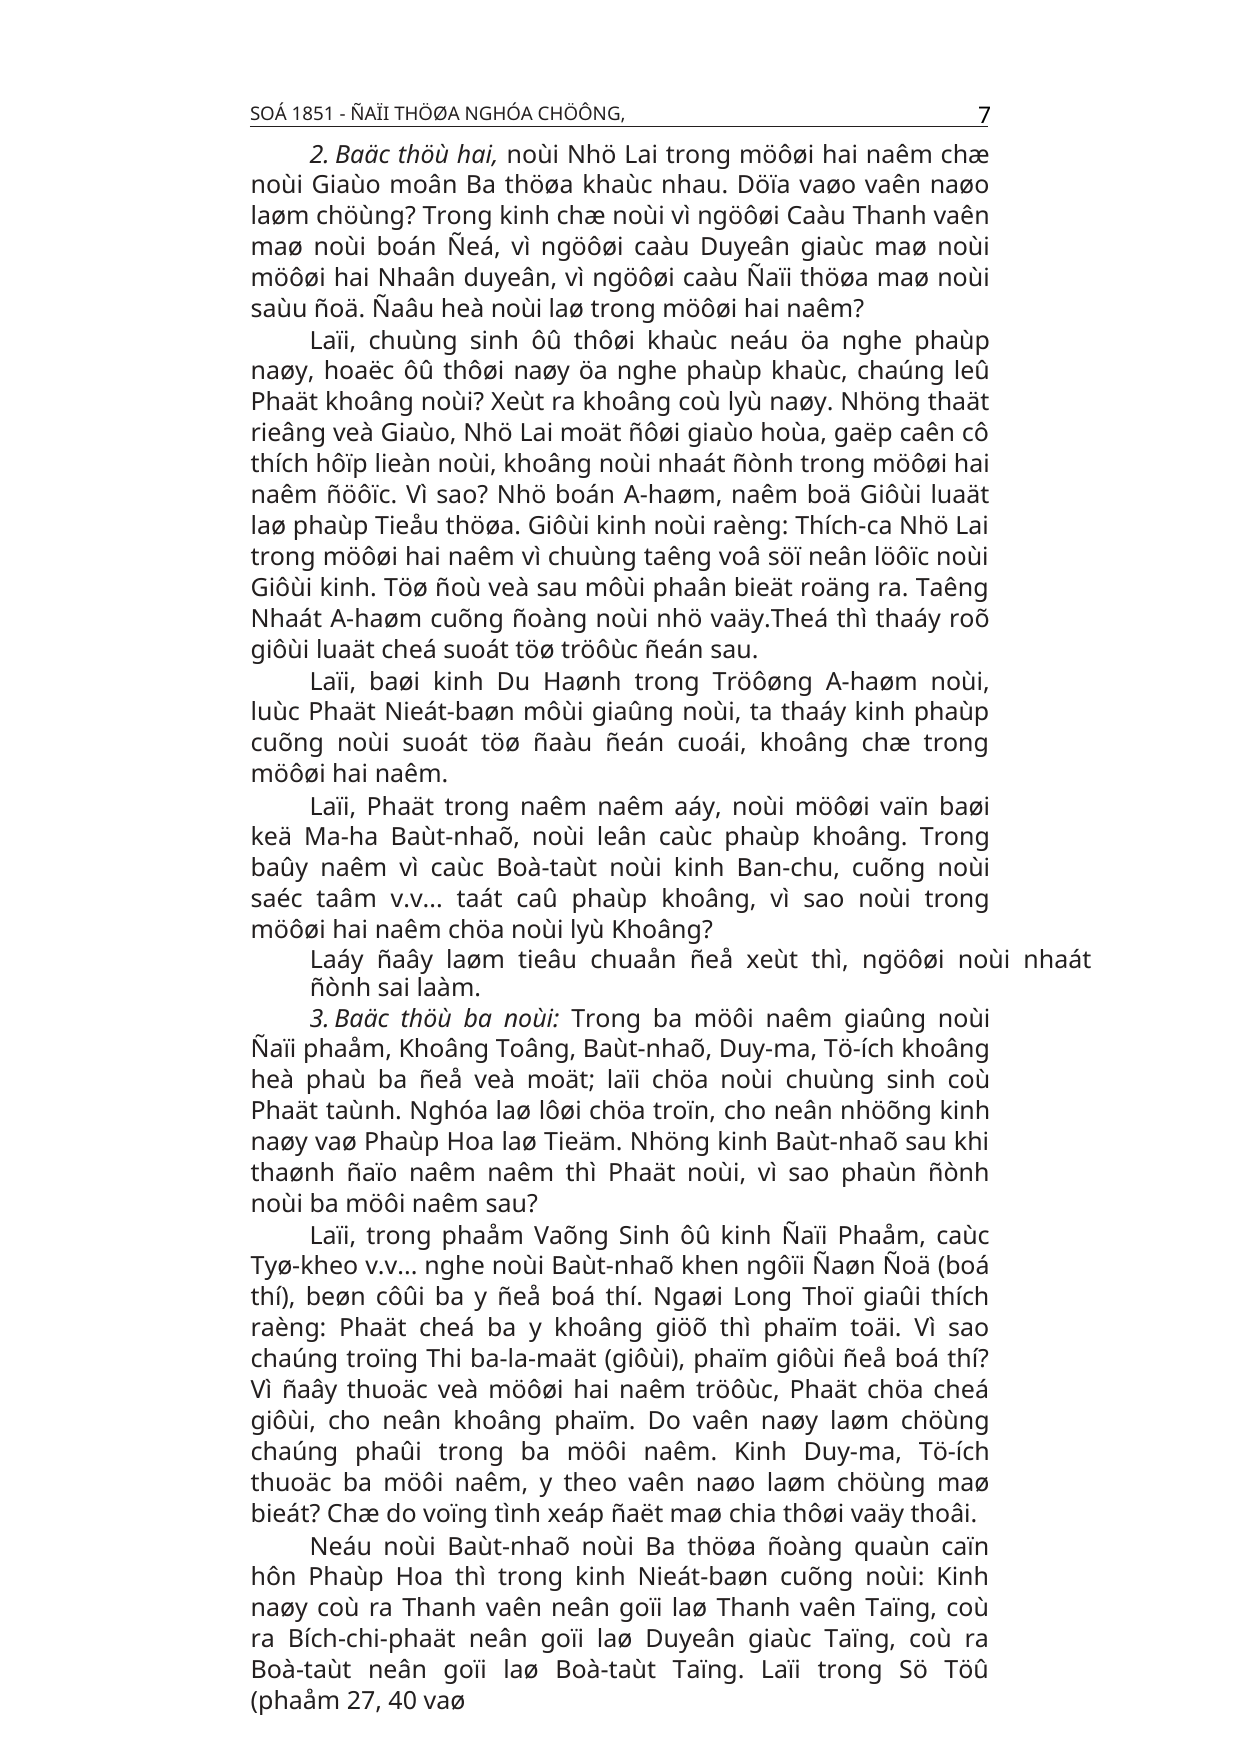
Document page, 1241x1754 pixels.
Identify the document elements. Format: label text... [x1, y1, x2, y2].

text Laïi, baøi kinh Du Haønh trong Tröôøng A-haøm noùi, luùc Phaät Nieát-baøn môùi giaûng noùi, ta thaáy kinh phaùp cuõng noùi suoát töø ñaàu ñeán cuoái, khoâng chæ trong möôøi hai naêm. [250, 666, 990, 790]
text Laáy ñaây laøm tieâu chuaån ñeå xeùt thì, ngöôøi noùi nhaát ñònh sai laàm. [309, 945, 1092, 1003]
text Neáu noùi Baùt-nhaõ noùi Ba thöøa ñoàng quaùn caïn hôn Phaùp Hoa thì trong kinh Nieát-baøn cuõng noùi: Kinh naøy coù ra Thanh vaên neân goïi laø Thanh vaên Taïng, coù ra Bích-chi-phaät neân goïi laø Duyeân giaùc Taïng, coù ra Boà-taùt neân goïi laø Boà-taùt Taïng. Laïi trong Sö Töû (phaåm 27, 40 vaø [250, 1530, 990, 1716]
text Laïi, Phaät trong naêm naêm aáy, noùi möôøi vaïn baøi keä Ma-ha Baùt-nhaõ, noùi leân caùc phaùp khoâng. Trong baûy naêm vì caùc Boà-taùt noùi kinh Ban-chu, cuõng noùi saéc taâm v.v... taát caû phaùp khoâng, vì sao noùi trong möôøi hai naêm chöa noùi lyù Khoâng? [250, 790, 990, 945]
text Laïi, trong phaåm Vaõng Sinh ôû kinh Ñaïi Phaåm, caùc Tyø-kheo v.v... nghe noùi Baùt-nhaõ khen ngôïi Ñaøn Ñoä (boá thí), beøn côûi ba y ñeå boá thí. Ngaøi Long Thoï giaûi thích raèng: Phaät cheá ba y khoâng giöõ thì phaïm toäi. Vì sao chaúng troïng Thi ba-la-maät (giôùi), phaïm giôùi ñeå boá thí? Vì ñaây thuoäc veà möôøi hai naêm tröôùc, Phaät chöa cheá giôùi, cho neân khoâng phaïm. Do vaên naøy laøm chöùng chaúng phaûi trong ba möôi naêm. Kinh Duy-ma, Tö-ích thuoäc ba möôi naêm, y theo vaên naøo laøm chöùng maø bieát? Chæ do voïng tình xeáp ñaët maø chia thôøi vaäy thoâi. [250, 1220, 990, 1530]
text Laïi, chuùng sinh ôû thôøi khaùc neáu öa nghe phaùp naøy, hoaëc ôû thôøi naøy öa nghe phaùp khaùc, chaúng leû Phaät khoâng noùi? Xeùt ra khoâng coù lyù naøy. Nhöng thaät rieâng veà Giaùo, Nhö Lai moät ñôøi giaùo hoùa, gaëp caên cô thích hôïp lieàn noùi, khoâng noùi nhaát ñònh trong möôøi hai naêm ñöôïc. Vì sao? Nhö boán A-haøm, naêm boä Giôùi luaät laø phaùp Tieåu thöøa. Giôùi kinh noùi raèng: Thích-ca Nhö Lai trong möôøi hai naêm vì chuùng taêng voâ söï neân löôïc noùi Giôùi kinh. Töø ñoù veà sau môùi phaân bieät roäng ra. Taêng Nhaát A-haøm cuõng ñoàng noùi nhö vaäy.Theá thì thaáy roõ giôùi luaät cheá suoát töø tröôùc ñeán sau. [250, 325, 990, 666]
list Baäc thöù hai, noùi Nhö Lai trong möôøi hai naêm chæ noùi Giaùo moân Ba thöøa khaùc nhau. Döïa vaøo vaên naøo laøm chöùng? Trong kinh chæ noùi vì ngöôøi Caàu Thanh vaên maø noùi boán Ñeá, vì ngöôøi caàu Duyeân giaùc maø noùi möôøi hai Nhaân duyeân, vì ngöôøi caàu Ñaïi thöøa maø noùi saùu ñoä. Ñaâu heà noùi laø trong möôøi hai naêm? [250, 139, 990, 325]
list Baäc thöù ba noùi: Trong ba möôi naêm giaûng noùi Ñaïi phaåm, Khoâng Toâng, Baùt-nhaõ, Duy-ma, Tö-ích khoâng heà phaù ba ñeå veà moät; laïi chöa noùi chuùng sinh coù Phaät taùnh. Nghóa laø lôøi chöa troïn, cho neân nhöõng kinh naøy vaø Phaùp Hoa laø Tieäm. Nhöng kinh Baùt-nhaõ sau khi thaønh ñaïo naêm naêm thì Phaät noùi, vì sao phaùn ñònh noùi ba möôi naêm sau? [250, 1003, 990, 1220]
